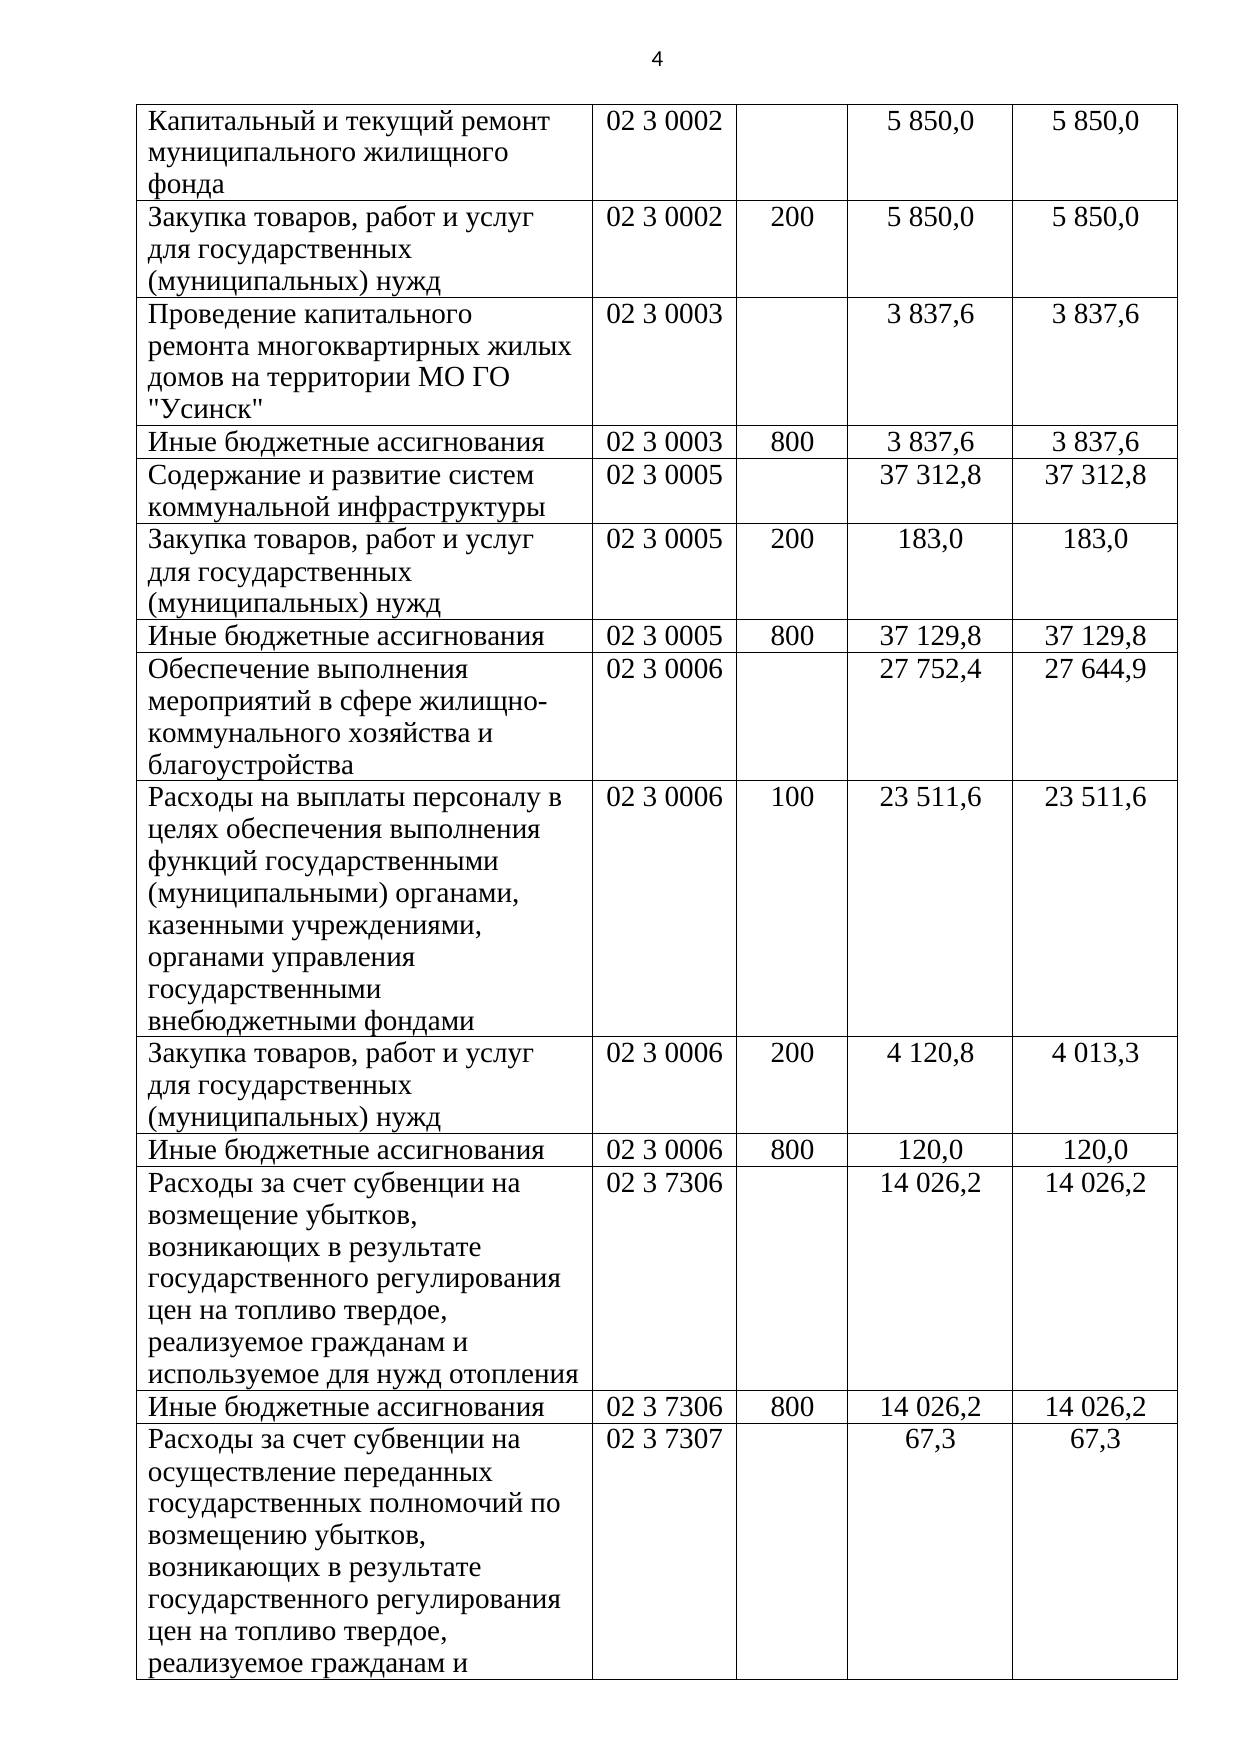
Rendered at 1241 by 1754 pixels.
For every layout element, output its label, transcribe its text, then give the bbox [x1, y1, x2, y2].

table_cell 02 3 7307 [593, 1424, 736, 1678]
table_cell 4 120,8 [848, 1037, 1012, 1133]
table_cell 27 644,9 [1013, 653, 1177, 780]
table_cell Закупка товаров, работ и услуг для государственных (муниципальных) нужд [137, 524, 592, 619]
table_cell 3 837,6 [848, 426, 1012, 458]
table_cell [137, 201, 592, 297]
table_cell 200 [737, 201, 847, 297]
table_cell [737, 105, 847, 200]
table_cell 02 3 0002 [593, 105, 736, 200]
table_cell [737, 459, 847, 522]
table_cell Иные бюджетные ассигнования [137, 426, 592, 458]
table_cell Иные бюджетные ассигнования [137, 1134, 592, 1166]
table_cell 02 3 0006 [593, 1134, 736, 1166]
table_cell 5 850,0 [848, 105, 1012, 200]
table_cell 800 [737, 426, 847, 458]
table_cell 02 3 0003 [593, 426, 736, 458]
table_cell 3 837,6 [1013, 298, 1177, 425]
table_cell 100 [737, 781, 847, 1036]
table_cell 02 3 0005 [593, 459, 736, 522]
table_cell [737, 1167, 847, 1390]
table_cell 02 3 0005 [593, 620, 736, 652]
table_cell 23 511,6 [1013, 781, 1177, 1036]
table_cell 120,0 [1013, 1134, 1177, 1166]
table_cell 5 850,0 [1013, 105, 1177, 200]
table_cell 02 3 0006 [593, 653, 736, 780]
table_cell 67,3 [848, 1424, 1012, 1678]
table_cell [737, 653, 847, 780]
table_cell 02 3 0005 [593, 524, 736, 619]
table_cell 14 026,2 [848, 1167, 1012, 1390]
table_cell 02 3 7306 [593, 1167, 736, 1390]
table_cell 02 3 0006 [593, 781, 736, 1036]
table_cell 37 312,8 [848, 459, 1012, 522]
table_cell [137, 1424, 592, 1678]
table_cell Иные бюджетные ассигнования [137, 1391, 592, 1422]
table_cell 3 837,6 [848, 298, 1012, 425]
table_cell [737, 1424, 847, 1678]
table_cell 3 837,6 [1013, 426, 1177, 458]
table_cell 200 [737, 524, 847, 619]
table_cell Расходы на выплаты персоналу в целях обеспечения выполнения функций государственными (муниципальными) органами, казенными учреждениями, органами управления государственными внебюджетными фондами [137, 781, 592, 1036]
table_cell Содержание и развитие систем коммунальной инфраструктуры [137, 459, 592, 522]
table_cell Обеспечение выполнения мероприятий в сфере жилищно-коммунального хозяйства и благоустройства [137, 653, 592, 780]
table_cell 4 013,3 [1013, 1037, 1177, 1133]
table_cell 14 026,2 [848, 1391, 1012, 1422]
table_cell Проведение капитального ремонта многоквартирных жилых домов на территории МО ГО "Усинск" [137, 298, 592, 425]
table_cell 800 [737, 620, 847, 652]
table_cell 14 026,2 [1013, 1167, 1177, 1390]
table_cell 5 850,0 [1013, 201, 1177, 297]
table_cell 02 3 0002 [593, 201, 736, 297]
table_cell Капитальный и текущий ремонт муниципального жилищного фонда [137, 105, 592, 200]
table_cell 23 511,6 [848, 781, 1012, 1036]
table_cell 37 129,8 [848, 620, 1012, 652]
table_cell Расходы за счет субвенции на возмещение убытков, возникающих в результате государственного регулирования цен на топливо твердое, реализуемое гражданам и используемое для нужд отопления [137, 1167, 592, 1390]
table_cell 200 [737, 1037, 847, 1133]
table_cell 02 3 7306 [593, 1391, 736, 1422]
table_cell 67,3 [1013, 1424, 1177, 1678]
table_cell 800 [737, 1391, 847, 1422]
table_cell 183,0 [848, 524, 1012, 619]
table_cell 27 752,4 [848, 653, 1012, 780]
table_cell 14 026,2 [1013, 1391, 1177, 1422]
table_cell 02 3 0006 [593, 1037, 736, 1133]
table_cell 5 850,0 [848, 201, 1012, 297]
table_cell [737, 298, 847, 425]
table_cell 02 3 0003 [593, 298, 736, 425]
table_cell 120,0 [848, 1134, 1012, 1166]
table_cell 37 129,8 [1013, 620, 1177, 652]
table_cell 800 [737, 1134, 847, 1166]
table_cell 37 312,8 [1013, 459, 1177, 522]
table_cell Закупка товаров, работ и услуг для государственных (муниципальных) нужд [137, 1037, 592, 1133]
table_cell Иные бюджетные ассигнования [137, 620, 592, 652]
table_cell 183,0 [1013, 524, 1177, 619]
